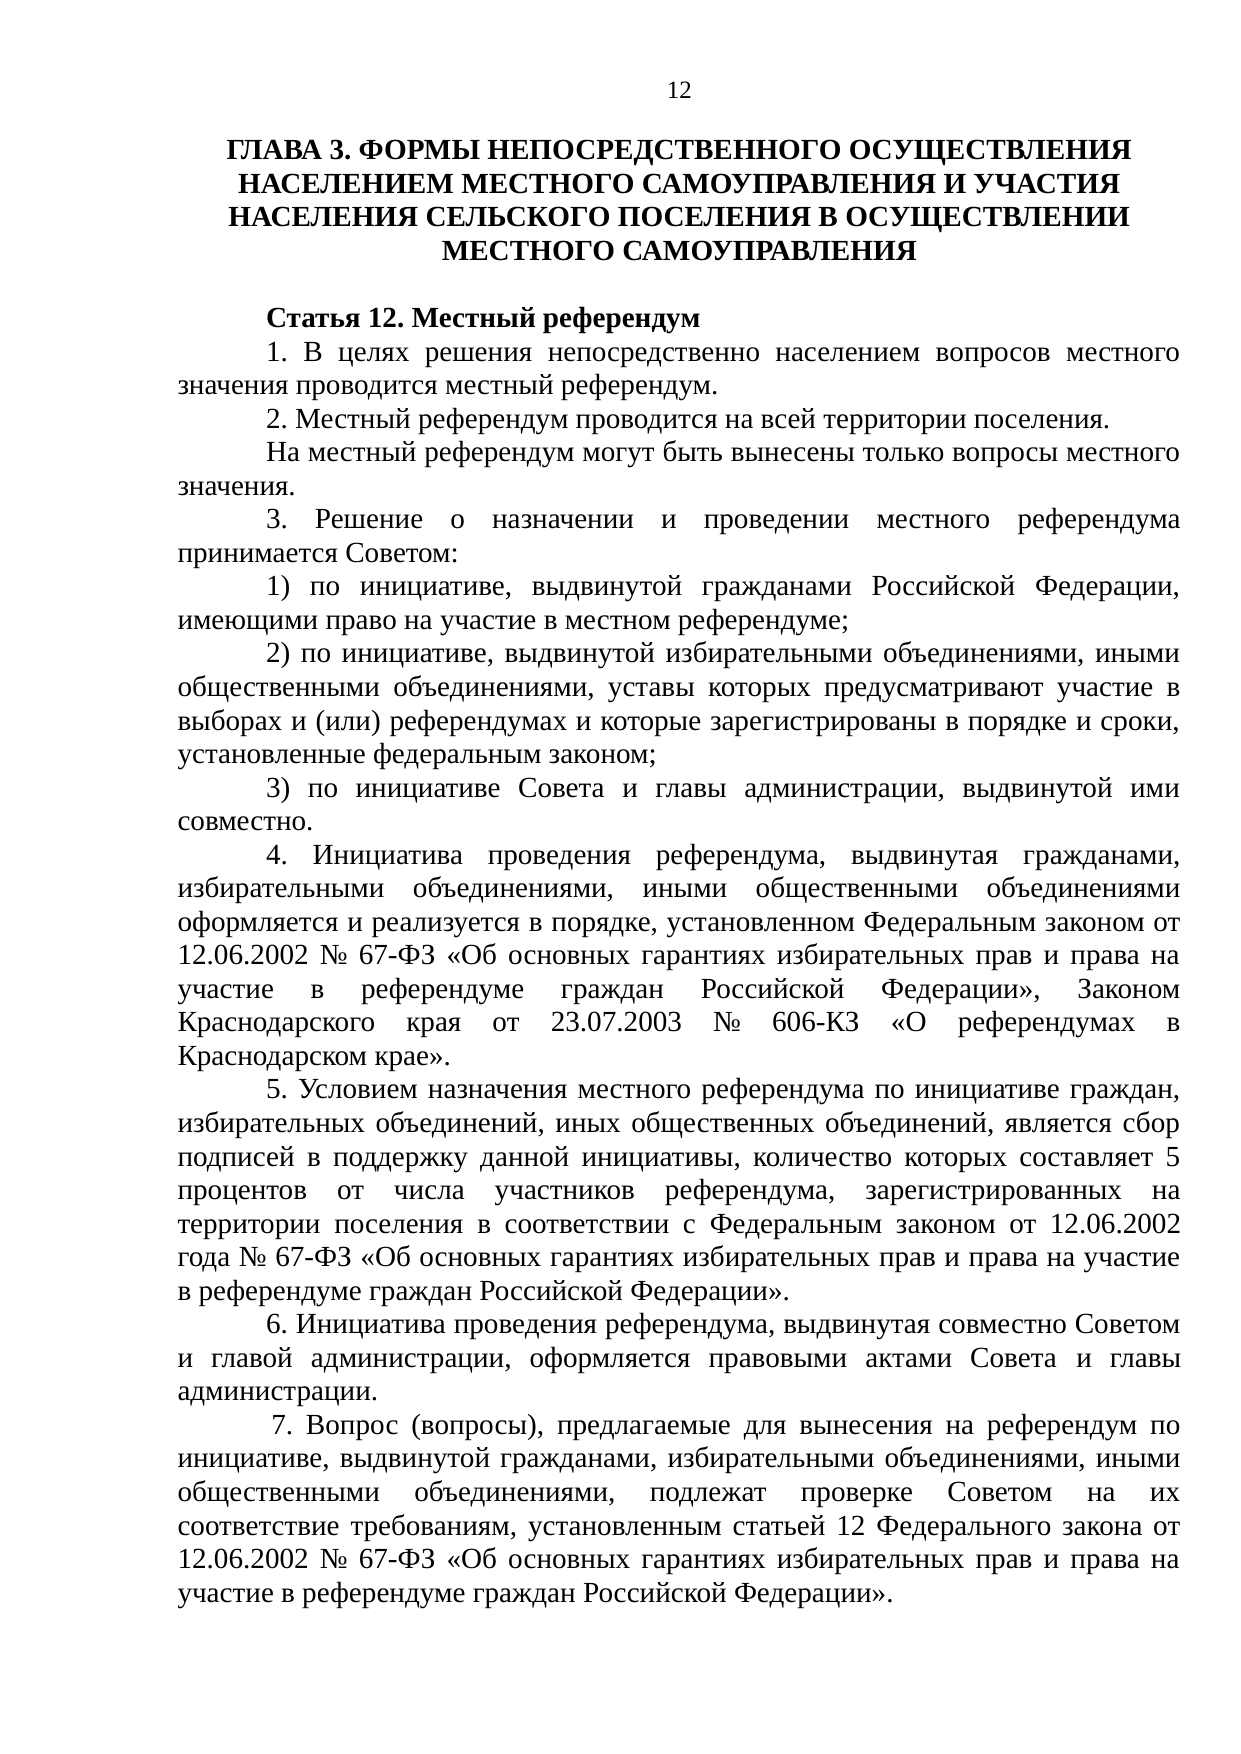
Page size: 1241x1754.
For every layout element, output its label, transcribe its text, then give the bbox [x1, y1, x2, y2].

text 1) по инициативе, выдвинутой гражданами Российской Федерации, имеющими право на участие в местном референдуме; [177, 568, 1181, 636]
text 4. Инициатива проведения референдума, выдвинутая гражданами, избирательными объединениями, иными общественными объединениями оформляется и реализуется в порядке, установленном Федеральным законом от 12.06.2002 № 67-ФЗ «Об основных гарантиях избирательных прав и права на участие в референдуме граждан Российской Федерации», Законом Краснодарского края от 23.07.2003 № 606-КЗ «О референдумах в Краснодарском крае». [177, 837, 1181, 1072]
text 2. Местный референдум проводится на всей территории поселения. [177, 401, 1181, 434]
text 7. Вопрос (вопросы), предлагаемые для вынесения на референдум по инициативе, выдвинутой гражданами, избирательными объединениями, иными общественными объединениями, подлежат проверке Советом на их соответствие требованиям, установленным статьей 12 Федерального закона от 12.06.2002 № 67-ФЗ «Об основных гарантиях избирательных прав и права на участие в референдуме граждан Российской Федерации». [177, 1407, 1181, 1608]
text 1. В целях решения непосредственно населением вопросов местного значения проводится местный референдум. [177, 334, 1181, 401]
text Статья 12. Местный референдум [177, 300, 1181, 334]
text 2) по инициативе, выдвинутой избирательными объединениями, иными общественными объединениями, уставы которых предусматривают участие в выборах и (или) референдумах и которые зарегистрированы в порядке и сроки, установленные федеральным законом; [177, 636, 1181, 770]
text 5. Условием назначения местного референдума по инициативе граждан, избирательных объединений, иных общественных объединений, является сбор подписей в поддержку данной инициативы, количество которых составляет 5 процентов от числа участников референдума, зарегистрированных на территории поселения в соответствии с Федеральным законом от 12.06.2002 года № 67-ФЗ «Об основных гарантиях избирательных прав и права на участие в референдуме граждан Российской Федерации». [177, 1072, 1181, 1306]
text 6. Инициатива проведения референдума, выдвинутая совместно Советом и главой администрации, оформляется правовыми актами Совета и главы администрации. [177, 1306, 1181, 1407]
subtitle ГЛАВА 3. ФОРМЫ НЕПОСРЕДСТВЕННОГО ОСУЩЕСТВЛЕНИЯ НАСЕЛЕНИЕМ местноГО самоуправлениЯ и УчастиЯ населения СЕЛЬСКОГО поселения в осуществлении местного самоуправления [177, 132, 1181, 267]
text На местный референдум могут быть вынесены только вопросы местного значения. [177, 434, 1181, 501]
text 3) по инициативе Совета и главы администрации, выдвинутой ими совместно. [177, 770, 1181, 837]
text 3. Решение о назначении и проведении местного референдума принимается Советом: [177, 501, 1181, 568]
